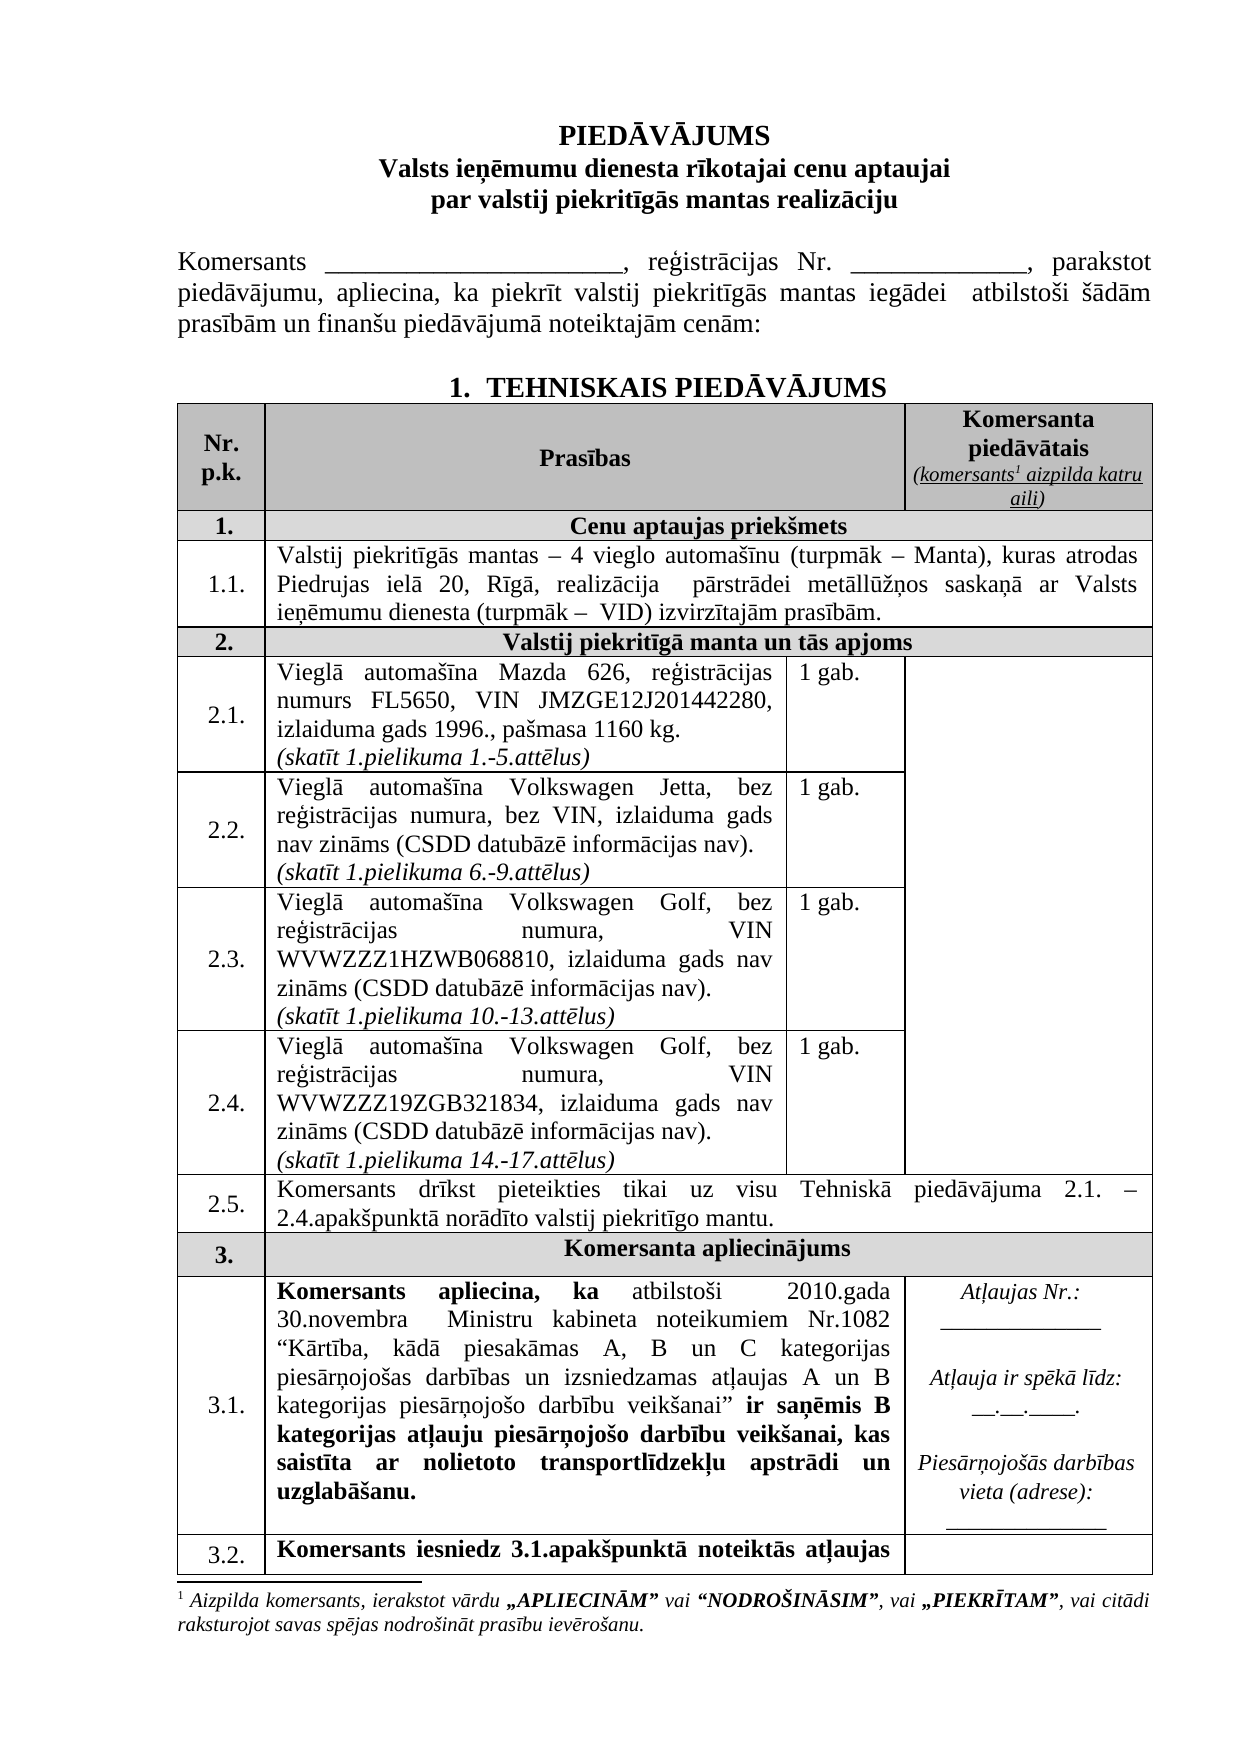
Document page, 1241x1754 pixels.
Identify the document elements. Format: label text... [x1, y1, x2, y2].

table_cell Komersants drīkst pieteikties tikai uz visu Tehniskā piedāvājuma 2.1. – 2.4.apakšpunktā norādīto valstij piekritīgo mantu. [266, 1175, 1152, 1232]
table_cell [178, 1277, 264, 1533]
table_cell [906, 1535, 1152, 1574]
table_header Prasības [266, 404, 904, 510]
text PIEDĀVĀJUMS [177, 118, 1152, 152]
table_cell Valstij piekritīgās mantas – 4 vieglo automašīnu (turpmāk – Manta), kuras atrodas Piedrujas ielā 20, Rīgā, realizācija pārstrādei metāllūžņos saskaņā ar Valsts ieņēmumu dienesta (turpmāk – VID) izvirzītajām prasībām. [266, 541, 1152, 626]
table_cell [906, 657, 1152, 1174]
table_cell Vieglā automašīna Mazda 626, reģistrācijas numurs FL5650, VIN JMZGE12J201442280, izlaiduma gads 1996., pašmasa 1160 kg. (skatīt 1.pielikuma 1.-5.attēlus) [266, 657, 786, 771]
text par valstij piekritīgās mantas realizāciju [177, 183, 1152, 214]
table_cell [178, 541, 264, 626]
table_cell [178, 657, 264, 771]
table_header Nr. p.k. [178, 404, 264, 510]
list Tehniskais piedāvājums [184, 370, 1152, 403]
table_cell [178, 511, 264, 540]
table_cell [178, 1233, 264, 1276]
table_cell Vieglā automašīna Volkswagen Golf, bez reģistrācijas numura, VIN WVWZZZ1HZWB068810, izlaiduma gads nav zināms (CSDD datubāzē informācijas nav). (skatīt 1.pielikuma 10.-13.attēlus) [266, 888, 786, 1030]
table_cell [178, 628, 264, 656]
table_cell Valstij piekritīgā manta un tās apjoms [266, 628, 1152, 656]
table_cell [178, 1031, 264, 1174]
table_cell Atļaujas Nr.: ______________ Atļauja ir spēkā līdz: __.__.____. Piesārņojošās darbības vieta (adrese): ______________ [906, 1277, 1152, 1533]
table_header Komersanta piedāvātais (komersants aizpilda katru aili) [906, 404, 1152, 510]
text Valsts ieņēmumu dienesta rīkotajai cenu aptaujai [177, 152, 1152, 183]
table_cell 1 gab. [787, 773, 904, 887]
table_cell [178, 1175, 264, 1232]
text Komersants ______________________, reģistrācijas Nr. _____________, parakstot piedāvājumu, apliecina, ka piekrīt valstij piekritīgās mantas iegādei atbilstoši šādām prasībām un finanšu piedāvājumā noteiktajām cenām: [177, 245, 1152, 338]
table_cell Komersants apliecina, ka atbilstoši 2010.gada 30.novembra Ministru kabineta noteikumiem Nr.1082 “Kārtība, kādā piesakāmas A, B un C kategorijas piesārņojošas darbības un izsniedzamas atļaujas A un B kategorijas piesārņojošo darbību veikšanai” ir saņēmis B kategorijas atļauju piesārņojošo darbību veikšanai, kas saistīta ar nolietoto transportlīdzekļu apstrādi un uzglabāšanu. [266, 1277, 904, 1533]
table_cell Vieglā automašīna Volkswagen Jetta, bez reģistrācijas numura, bez VIN, izlaiduma gads nav zināms (CSDD datubāzē informācijas nav). (skatīt 1.pielikuma 6.-9.attēlus) [266, 773, 786, 887]
table_cell 1 gab. [787, 657, 904, 771]
table_cell Cenu aptaujas priekšmets [266, 511, 1152, 540]
table_cell Komersanta apliecinājums [266, 1233, 1152, 1276]
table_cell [266, 1535, 904, 1574]
table_cell [178, 1535, 264, 1574]
table_cell [178, 773, 264, 887]
table_cell 1 gab. [787, 1031, 904, 1174]
table_cell 1 gab. [787, 888, 904, 1030]
table_cell [178, 888, 264, 1030]
table_cell Vieglā automašīna Volkswagen Golf, bez reģistrācijas numura, VIN WVWZZZ19ZGB321834, izlaiduma gads nav zināms (CSDD datubāzē informācijas nav). (skatīt 1.pielikuma 14.-17.attēlus) [266, 1031, 786, 1174]
